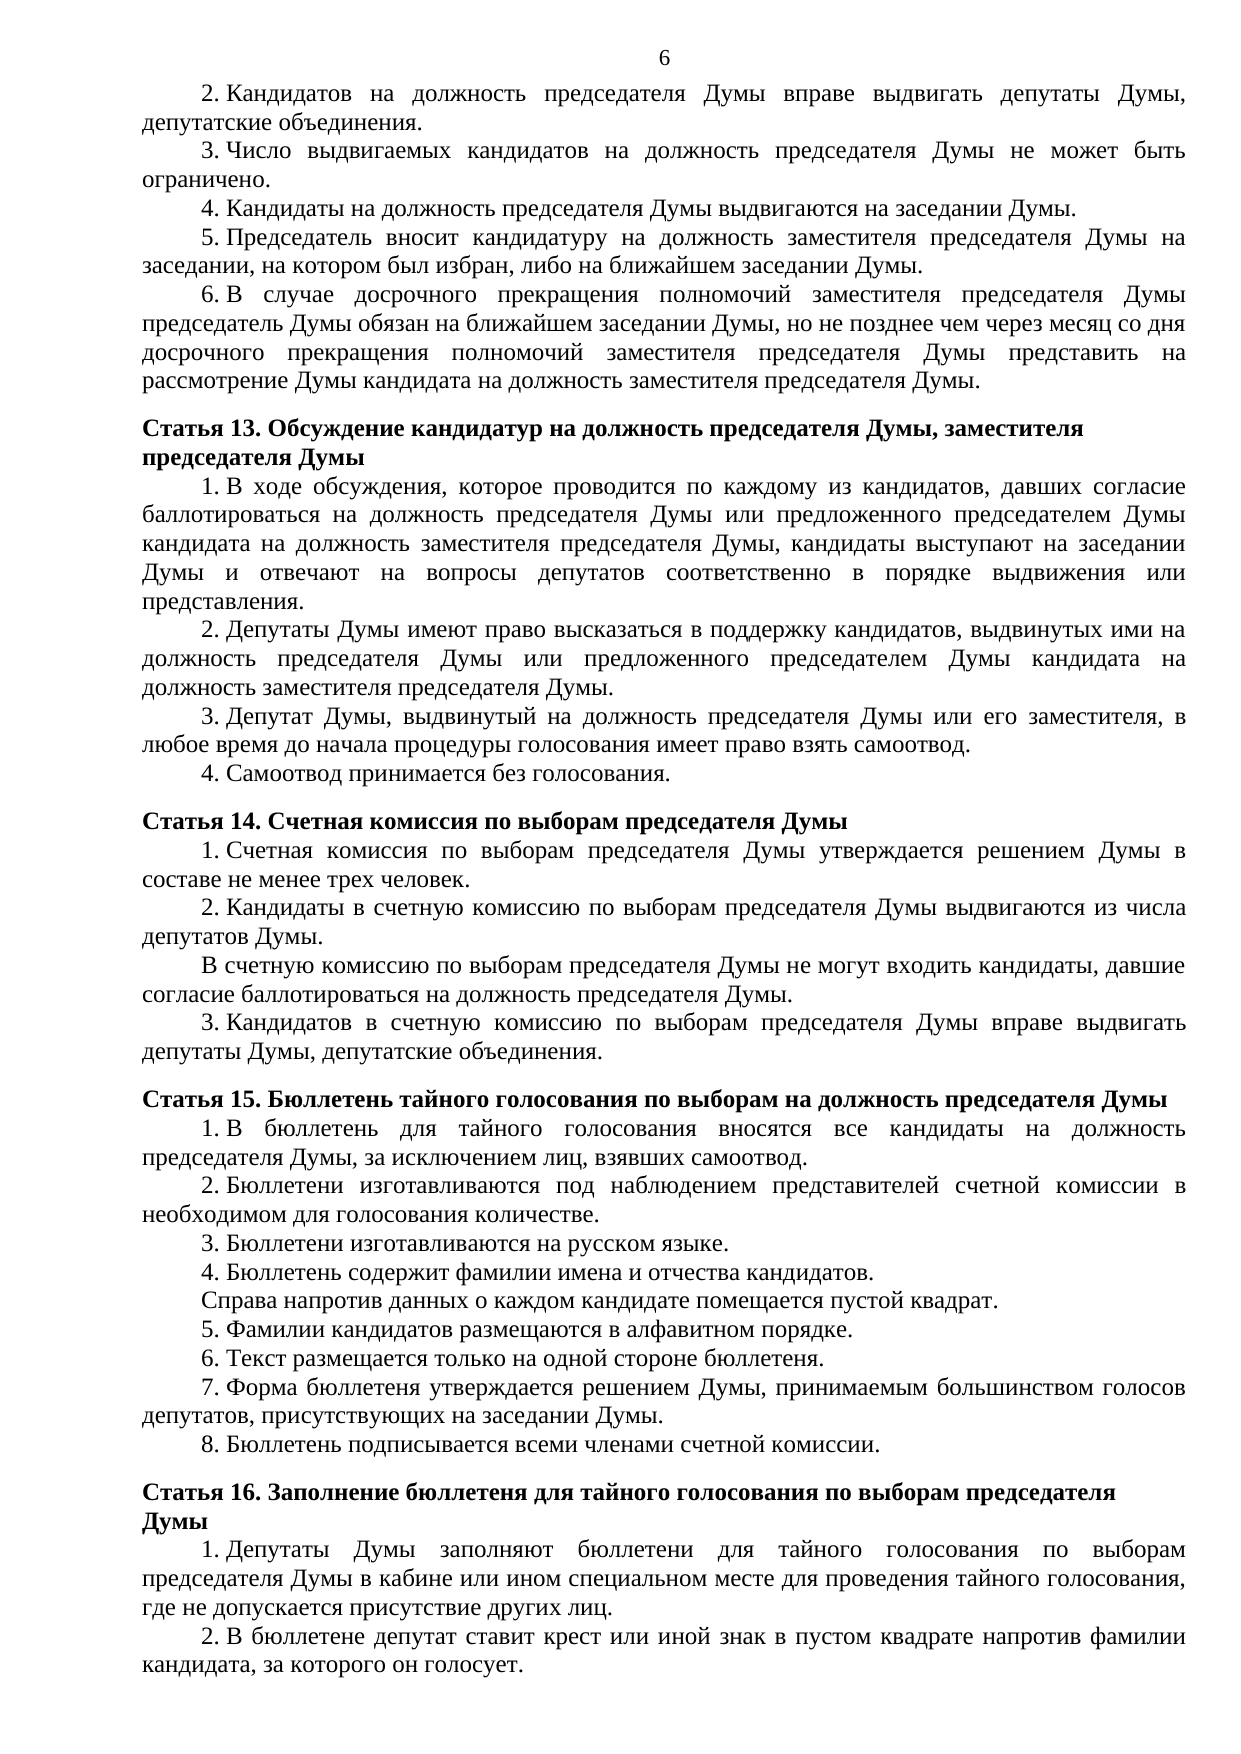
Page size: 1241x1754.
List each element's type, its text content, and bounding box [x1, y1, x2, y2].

text 1. В бюллетень для тайного голосования вносятся все кандидаты на должность председателя Думы, за исключением лиц, взявших самоотвод. [142, 1113, 1187, 1170]
text В счетную комиссию по выборам председателя Думы не могут входить кандидаты, давшие согласие баллотироваться на должность председателя Думы. [142, 950, 1187, 1007]
text 5. Председатель вносит кандидатуру на должность заместителя председателя Думы на заседании, на котором был избран, либо на ближайшем заседании Думы. [142, 222, 1187, 279]
text Статья 14. Счетная комиссия по выборам председателя Думы [142, 806, 1187, 835]
text 4. Самоотвод принимается без голосования. [142, 758, 1187, 787]
text 1. Депутаты Думы заполняют бюллетени для тайного голосования по выборам председателя Думы в кабине или ином специальном месте для проведения тайного голосования, где не допускается присутствие других лиц. [142, 1534, 1187, 1621]
text 8. Бюллетень подписывается всеми членами счетной комиссии. [142, 1429, 1187, 1458]
text 1. Счетная комиссия по выборам председателя Думы утверждается решением Думы в составе не менее трех человек. [142, 835, 1187, 892]
text 1. В ходе обсуждения, которое проводится по каждому из кандидатов, давших согласие баллотироваться на должность председателя Думы или предложенного председателем Думы кандидата на должность заместителя председателя Думы, кандидаты выступают на заседании Думы и отвечают на вопросы депутатов соответственно в порядке выдвижения или представления. [142, 471, 1187, 614]
text 6. Текст размещается только на одной стороне бюллетеня. [142, 1343, 1187, 1372]
text 4. Кандидаты на должность председателя Думы выдвигаются на заседании Думы. [142, 193, 1187, 222]
text 3. Кандидатов в счетную комиссию по выборам председателя Думы вправе выдвигать депутаты Думы, депутатские объединения. [142, 1007, 1187, 1065]
text 3. Депутат Думы, выдвинутый на должность председателя Думы или его заместителя, в любое время до начала процедуры голосования имеет право взять самоотвод. [142, 701, 1187, 758]
text 2. В бюллетене депутат ставит крест или иной знак в пустом квадрате напротив фамилии кандидата, за которого он голосует. [142, 1621, 1187, 1678]
text 2. Кандидатов на должность председателя Думы вправе выдвигать депутаты Думы, депутатские объединения. [142, 78, 1187, 135]
text 4. Бюллетень содержит фамилии имена и отчества кандидатов. [142, 1257, 1187, 1285]
text Статья 16. Заполнение бюллетеня для тайного голосования по выборам председателя Думы [142, 1477, 1187, 1534]
text 3. Число выдвигаемых кандидатов на должность председателя Думы не может быть ограничено. [142, 135, 1187, 193]
text 2. Бюллетени изготавливаются под наблюдением представителей счетной комиссии в необходимом для голосования количестве. [142, 1170, 1187, 1228]
text Справа напротив данных о каждом кандидате помещается пустой квадрат. [142, 1285, 1187, 1314]
text 2. Кандидаты в счетную комиссию по выборам председателя Думы выдвигаются из числа депутатов Думы. [142, 892, 1187, 950]
text Статья 13. Обсуждение кандидатур на должность председателя Думы, заместителя председателя Думы [142, 413, 1187, 471]
text 5. Фамилии кандидатов размещаются в алфавитном порядке. [142, 1314, 1187, 1343]
text 6. В случае досрочного прекращения полномочий заместителя председателя Думы председатель Думы обязан на ближайшем заседании Думы, но не позднее чем через месяц со дня досрочного прекращения полномочий заместителя председателя Думы представить на рассмотрение Думы кандидата на должность заместителя председателя Думы. [142, 279, 1187, 394]
text Статья 15. Бюллетень тайного голосования по выборам на должность председателя Думы [142, 1084, 1187, 1113]
text 3. Бюллетени изготавливаются на русском языке. [142, 1228, 1187, 1257]
text 2. Депутаты Думы имеют право высказаться в поддержку кандидатов, выдвинутых ими на должность председателя Думы или предложенного председателем Думы кандидата на должность заместителя председателя Думы. [142, 614, 1187, 701]
text 7. Форма бюллетеня утверждается решением Думы, принимаемым большинством голосов депутатов, присутствующих на заседании Думы. [142, 1372, 1187, 1429]
